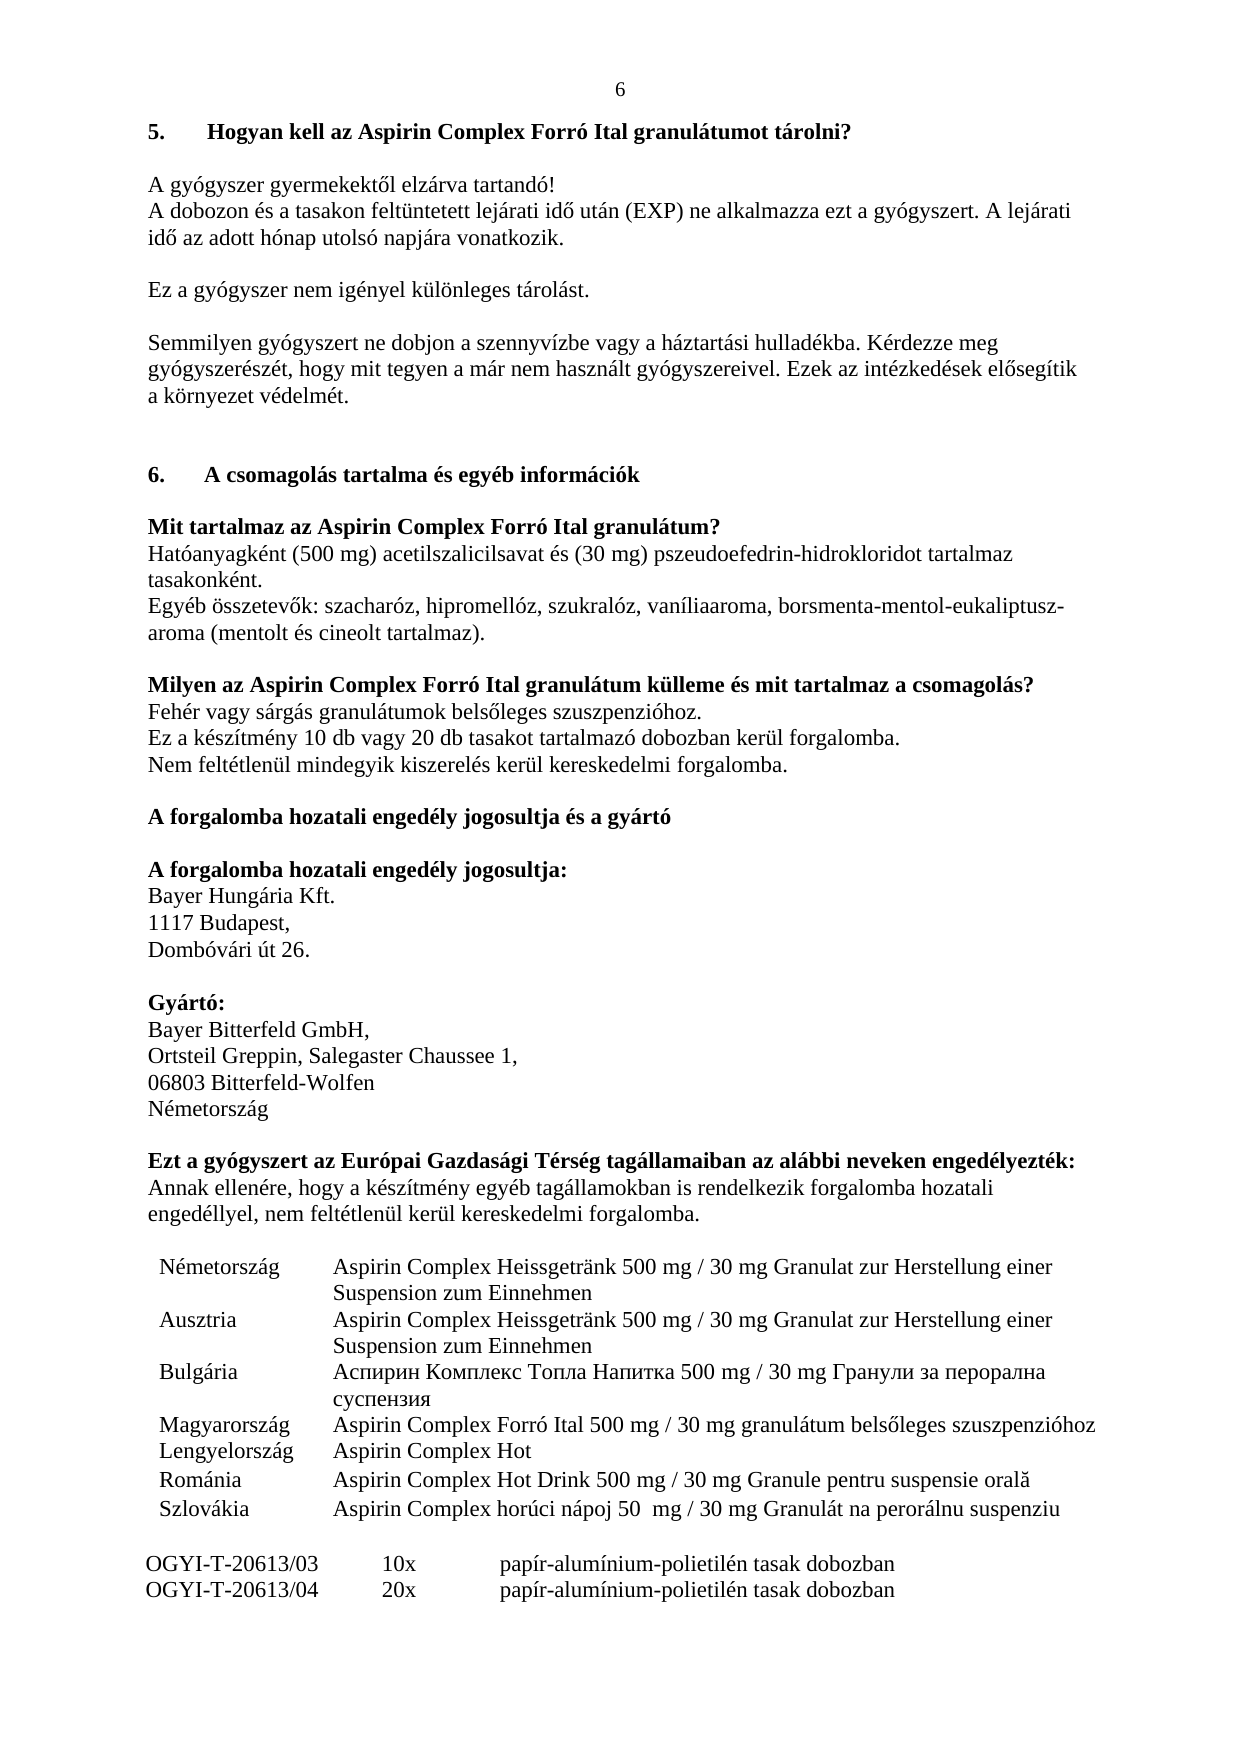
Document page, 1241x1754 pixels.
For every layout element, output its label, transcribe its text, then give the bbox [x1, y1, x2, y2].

text Németország [148, 1095, 1092, 1121]
text OGYI-T-20613/04 20x papír-alumínium-polietilén tasak dobozban [145, 1576, 1092, 1603]
text A forgalomba hozatali engedély jogosultja: [148, 856, 1092, 882]
table_cell Aspirin Complex Hot [321, 1438, 1115, 1466]
text Ortsteil Greppin, Salegaster Chaussee 1, [148, 1042, 1092, 1068]
table_header Aspirin Complex Heissgetränk 500 mg / 30 mg Granulat zur Herstellung einer Suspension zum Einnehmen [321, 1253, 1115, 1306]
text Ez a gyógyszer nem igényel különleges tárolást. [148, 276, 1092, 303]
table_cell Magyarország [148, 1411, 321, 1437]
table_header Németország [148, 1253, 321, 1306]
table_cell Aspirin Complex Heissgetränk 500 mg / 30 mg Granulat zur Herstellung einer Suspension zum Einnehmen [321, 1306, 1115, 1358]
table_cell Ausztria [148, 1306, 321, 1358]
table_cell Аспирин Комплекс Топла Напитка 500 mg / 30 mg Гранули за перорална суспензия [321, 1359, 1115, 1411]
table_cell Bulgária [148, 1359, 321, 1411]
text Ez a készítmény 10 db vagy 20 db tasakot tartalmazó dobozban kerül forgalomba. [148, 724, 1092, 751]
text 1117 Budapest, [148, 909, 1092, 935]
text Nem feltétlenül mindegyik kiszerelés kerül kereskedelmi forgalomba. [148, 751, 1092, 777]
text 06803 Bitterfeld-Wolfen [148, 1068, 1092, 1095]
table_cell Aspirin Complex Forró Ital 500 mg / 30 mg granulátum belsőleges szuszpenzióhoz [321, 1411, 1145, 1437]
text Ezt a gyógyszert az Európai Gazdasági Térség tagállamaiban az alábbi neveken engedélyezték: [148, 1148, 1092, 1174]
table_cell Aspirin Complex horúci nápoj 50 mg / 30 mg Granulát na perorálnu suspenziu [321, 1495, 1115, 1524]
text A forgalomba hozatali engedély jogosultja és a gyártó [148, 803, 1092, 830]
text Annak ellenére, hogy a készítmény egyéb tagállamokban is rendelkezik forgalomba hozatali engedéllyel, nem feltétlenül kerül kereskedelmi forgalomba. [148, 1174, 1092, 1227]
text 5. Hogyan kell az Aspirin Complex Forró Ital granulátumot tárolni? [148, 118, 1092, 144]
table_cell Szlovákia [148, 1495, 321, 1524]
text Bayer Hungária Kft. [148, 882, 1092, 909]
text Fehér vagy sárgás granulátumok belsőleges szuszpenzióhoz. [148, 698, 1092, 724]
text A dobozon és a tasakon feltüntetett lejárati idő után (EXP) ne alkalmazza ezt a gyógyszert. A lejárati idő az adott hónap utolsó napjára vonatkozik. [148, 197, 1092, 250]
table_cell Lengyelország [148, 1438, 321, 1466]
text Milyen az Aspirin Complex Forró Ital granulátum külleme és mit tartalmaz a csomagolás? [148, 672, 1092, 698]
table_cell Aspirin Complex Hot Drink 500 mg / 30 mg Granule pentru suspensie orală [321, 1466, 1115, 1495]
text A gyógyszer gyermekektől elzárva tartandó! [148, 171, 1092, 197]
text Semmilyen gyógyszert ne dobjon a szennyvízbe vagy a háztartási hulladékba. Kérdezze meg gyógyszerészét, hogy mit tegyen a már nem használt gyógyszereivel. Ezek az intézkedések elősegítik a környezet védelmét. [148, 329, 1092, 408]
text Mit tartalmaz az Aspirin Complex Forró Ital granulátum? [148, 513, 1092, 540]
text Dombóvári út 26. [148, 935, 1092, 963]
text Gyártó: [148, 989, 1092, 1016]
list A csomagolás tartalma és egyéb információk [148, 461, 1092, 487]
text Hatóanyagként (500 mg) acetilszalicilsavat és (30 mg) pszeudoefedrin-hidrokloridot tartalmaz tasakonként. [148, 540, 1092, 592]
text Egyéb összetevők: szacharóz, hipromellóz, szukralóz, vaníliaaroma, borsmenta-mentol-eukaliptusz-aroma (mentolt és cineolt tartalmaz). [148, 592, 1092, 645]
text Bayer Bitterfeld GmbH, [148, 1016, 1092, 1042]
table_cell Románia [148, 1466, 321, 1495]
text OGYI-T-20613/03 10x papír-alumínium-polietilén tasak dobozban [145, 1550, 1092, 1576]
